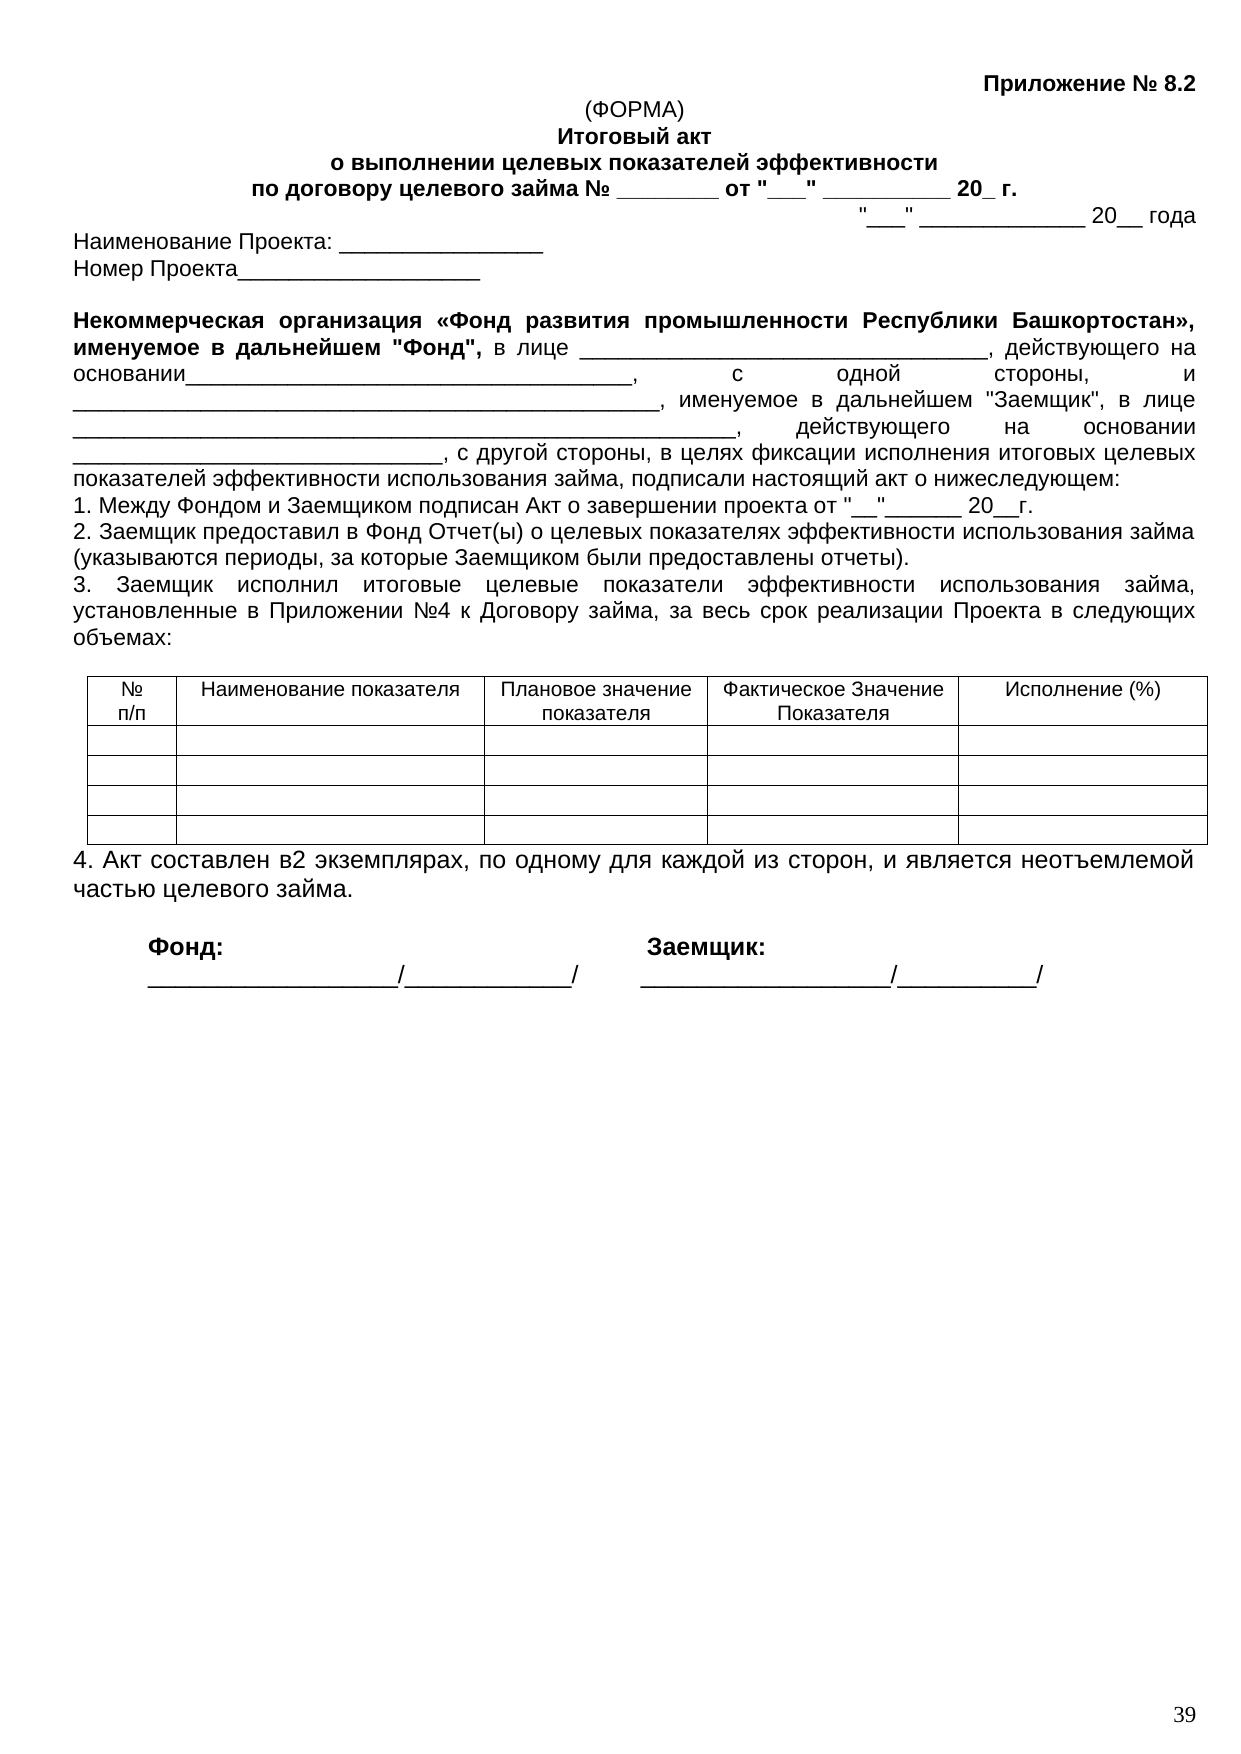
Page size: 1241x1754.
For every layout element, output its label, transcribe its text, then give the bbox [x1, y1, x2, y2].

table_cell [177, 756, 484, 785]
table_cell [177, 726, 484, 755]
table_cell [708, 786, 958, 814]
table_cell [485, 786, 707, 814]
table_cell [959, 756, 1207, 785]
text Наименование Проекта: ________________ [73, 228, 1196, 254]
table_cell [708, 726, 958, 755]
table_header Исполнение (%) [959, 677, 1207, 725]
table_header Плановое значение показателя [485, 677, 707, 725]
table_cell [88, 726, 176, 755]
text 3. Заемщик исполнил итоговые целевые показатели эффективности использования займа, установленные в Приложении №4 к Договору займа, за весь срок реализации Проекта в следующих объемах: [73, 571, 1196, 650]
list __________________/____________/ __________________/__________/ [148, 960, 1196, 989]
table_cell [485, 816, 707, 844]
table_cell [88, 786, 176, 814]
text 1. Между Фондом и Заемщиком подписан Акт о завершении проекта от "__"______ 20__г. [73, 492, 1196, 518]
table_cell [177, 786, 484, 814]
table_cell [708, 816, 958, 844]
text Приложение № 8.2 [73, 70, 1196, 96]
text 2. Заемщик предоставил в Фонд Отчет(ы) о целевых показателях эффективности использования займа (указываются периоды, за которые Заемщиком были предоставлены отчеты). [73, 518, 1196, 571]
table_cell [959, 786, 1207, 814]
text Номер Проекта___________________ [73, 254, 1196, 281]
text по договору целевого займа № ________ от "___" __________ 20_ г. [73, 175, 1196, 202]
table_cell [88, 756, 176, 785]
text (ФОРМА) [73, 96, 1196, 123]
table_header № п/п [88, 677, 176, 725]
table_cell [959, 816, 1207, 844]
text 4. Акт составлен в2 экземплярах, по одному для каждой из сторон, и является неотъемлемой частью целевого займа. [73, 845, 1196, 903]
table_cell [959, 726, 1207, 755]
list Фонд: Заемщик: [148, 932, 1196, 960]
table_header Наименование показателя [177, 677, 484, 725]
table_header Фактическое Значение Показателя [708, 677, 958, 725]
text о выполнении целевых показателей эффективности [73, 149, 1196, 175]
table_cell [485, 726, 707, 755]
text Некоммерческая организация «Фонд развития промышленности Республики Башкортостан», именуемое в дальнейшем "Фонд", в лице ________________________________, действующего на основании___________________________________, с одной стороны, и ______________________________________________, именуемое в дальнейшем "Заемщик", в лице ____________________________________________________, действующего на основании _____________________________, с другой стороны, в целях фиксации исполнения итоговых целевых показателей эффективности использования займа, подписали настоящий акт о нижеследующем: [73, 307, 1196, 492]
text Итоговый акт [73, 123, 1196, 149]
table_cell [88, 816, 176, 844]
text "___" _____________ 20__ года [73, 202, 1196, 228]
table_cell [708, 756, 958, 785]
table_cell [485, 756, 707, 785]
table_cell [177, 816, 484, 844]
